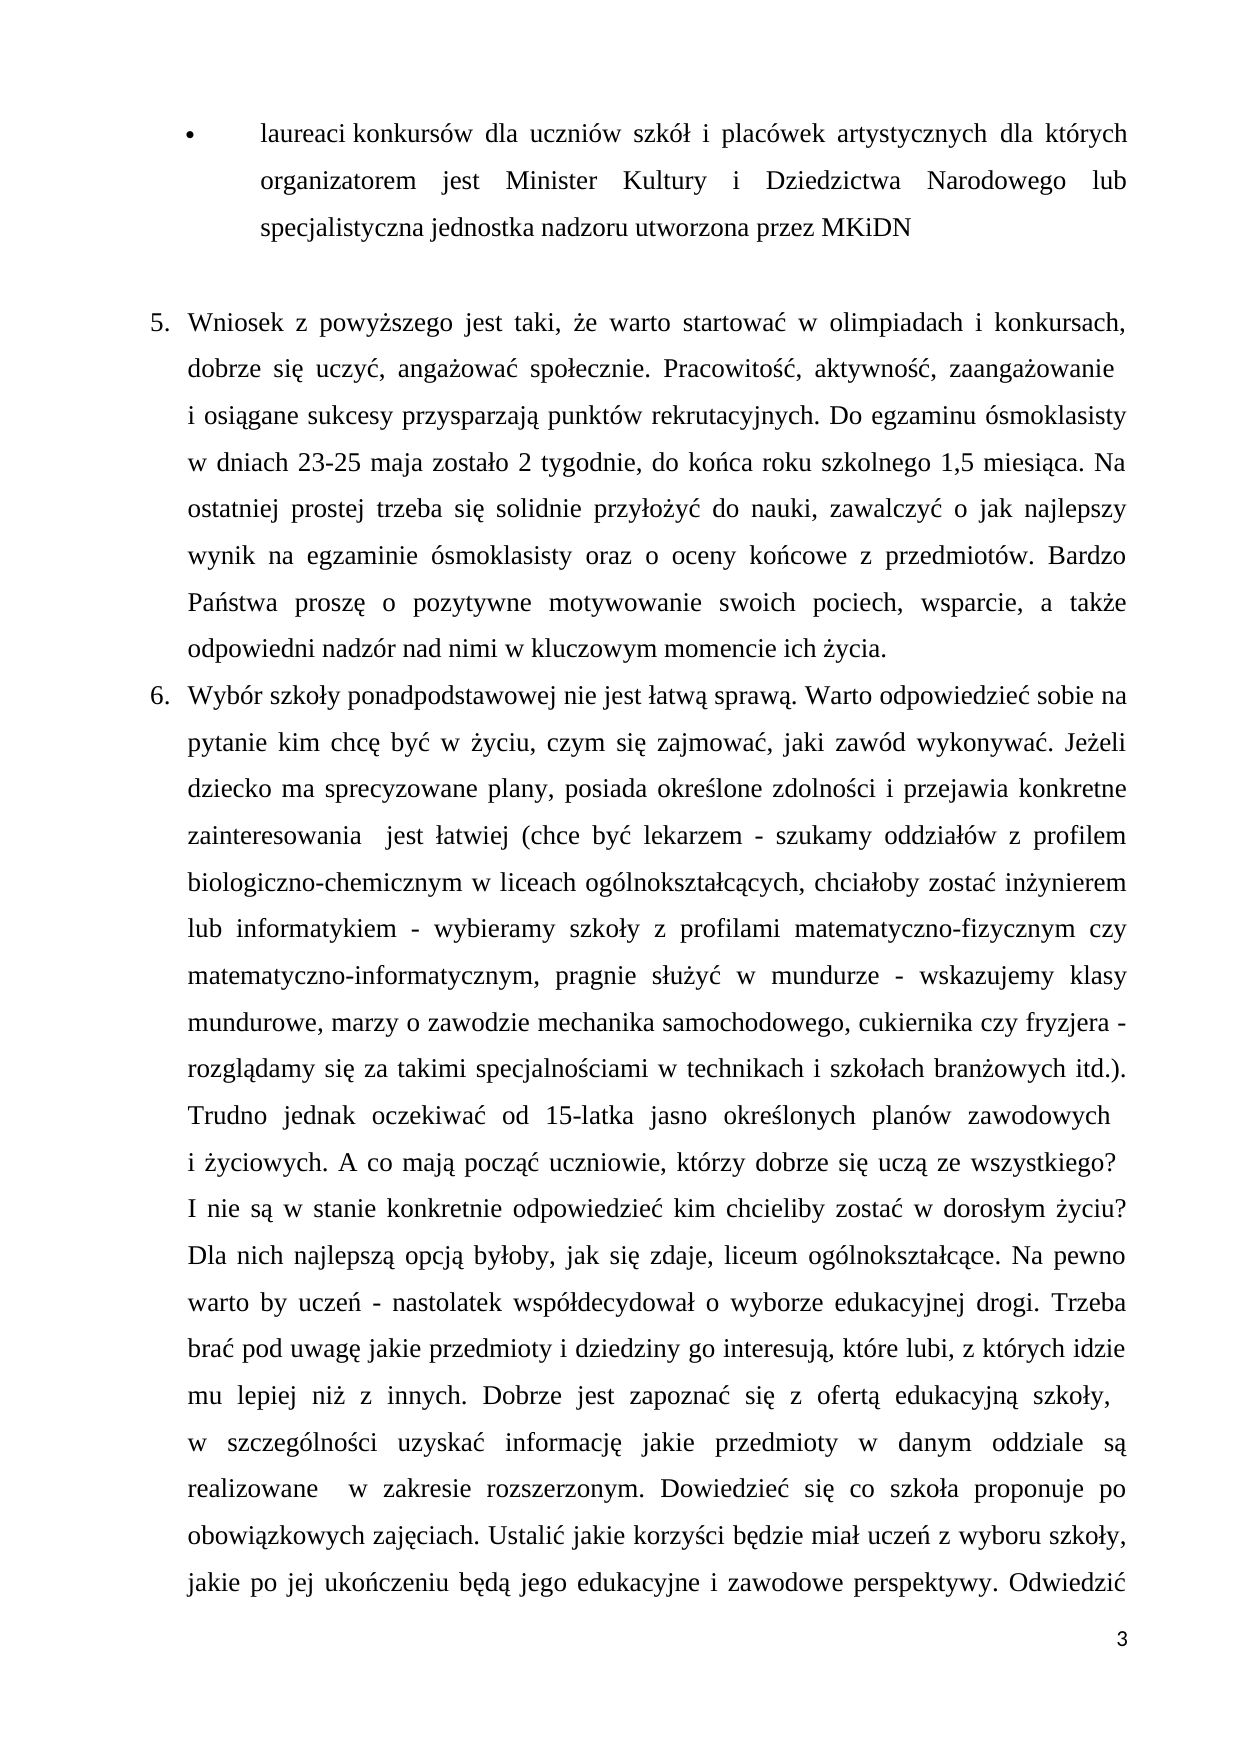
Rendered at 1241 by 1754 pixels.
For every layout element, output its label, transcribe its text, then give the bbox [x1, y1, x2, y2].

list Wniosek z powyższego jest taki, że warto startować w olimpiadach i konkursach, dobrze się uczyć, angażować społecznie. Pracowitość, aktywność, zaangażowanie i osiągane sukcesy przysparzają punktów rekrutacyjnych. Do egzaminu ósmoklasisty w dniach 23-25 maja zostało 2 tygodnie, do końca roku szkolnego 1,5 miesiąca. Na ostatniej prostej trzeba się solidnie przyłożyć do nauki, zawalczyć o jak najlepszy wynik na egzaminie ósmoklasisty oraz o oceny końcowe z przedmiotów. Bardzo Państwa proszę o pozytywne motywowanie swoich pociech, wsparcie, a także odpowiedni nadzór nad nimi w kluczowym momencie ich życia. [150, 306, 1128, 663]
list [150, 679, 1128, 1597]
list laureaci konkursów dla uczniów szkół i placówek artystycznych dla których organizatorem jest Minister Kultury i Dziedzictwa Narodowego lub specjalistyczna jednostka nadzoru utworzona przez MKiDN [186, 102, 1128, 242]
